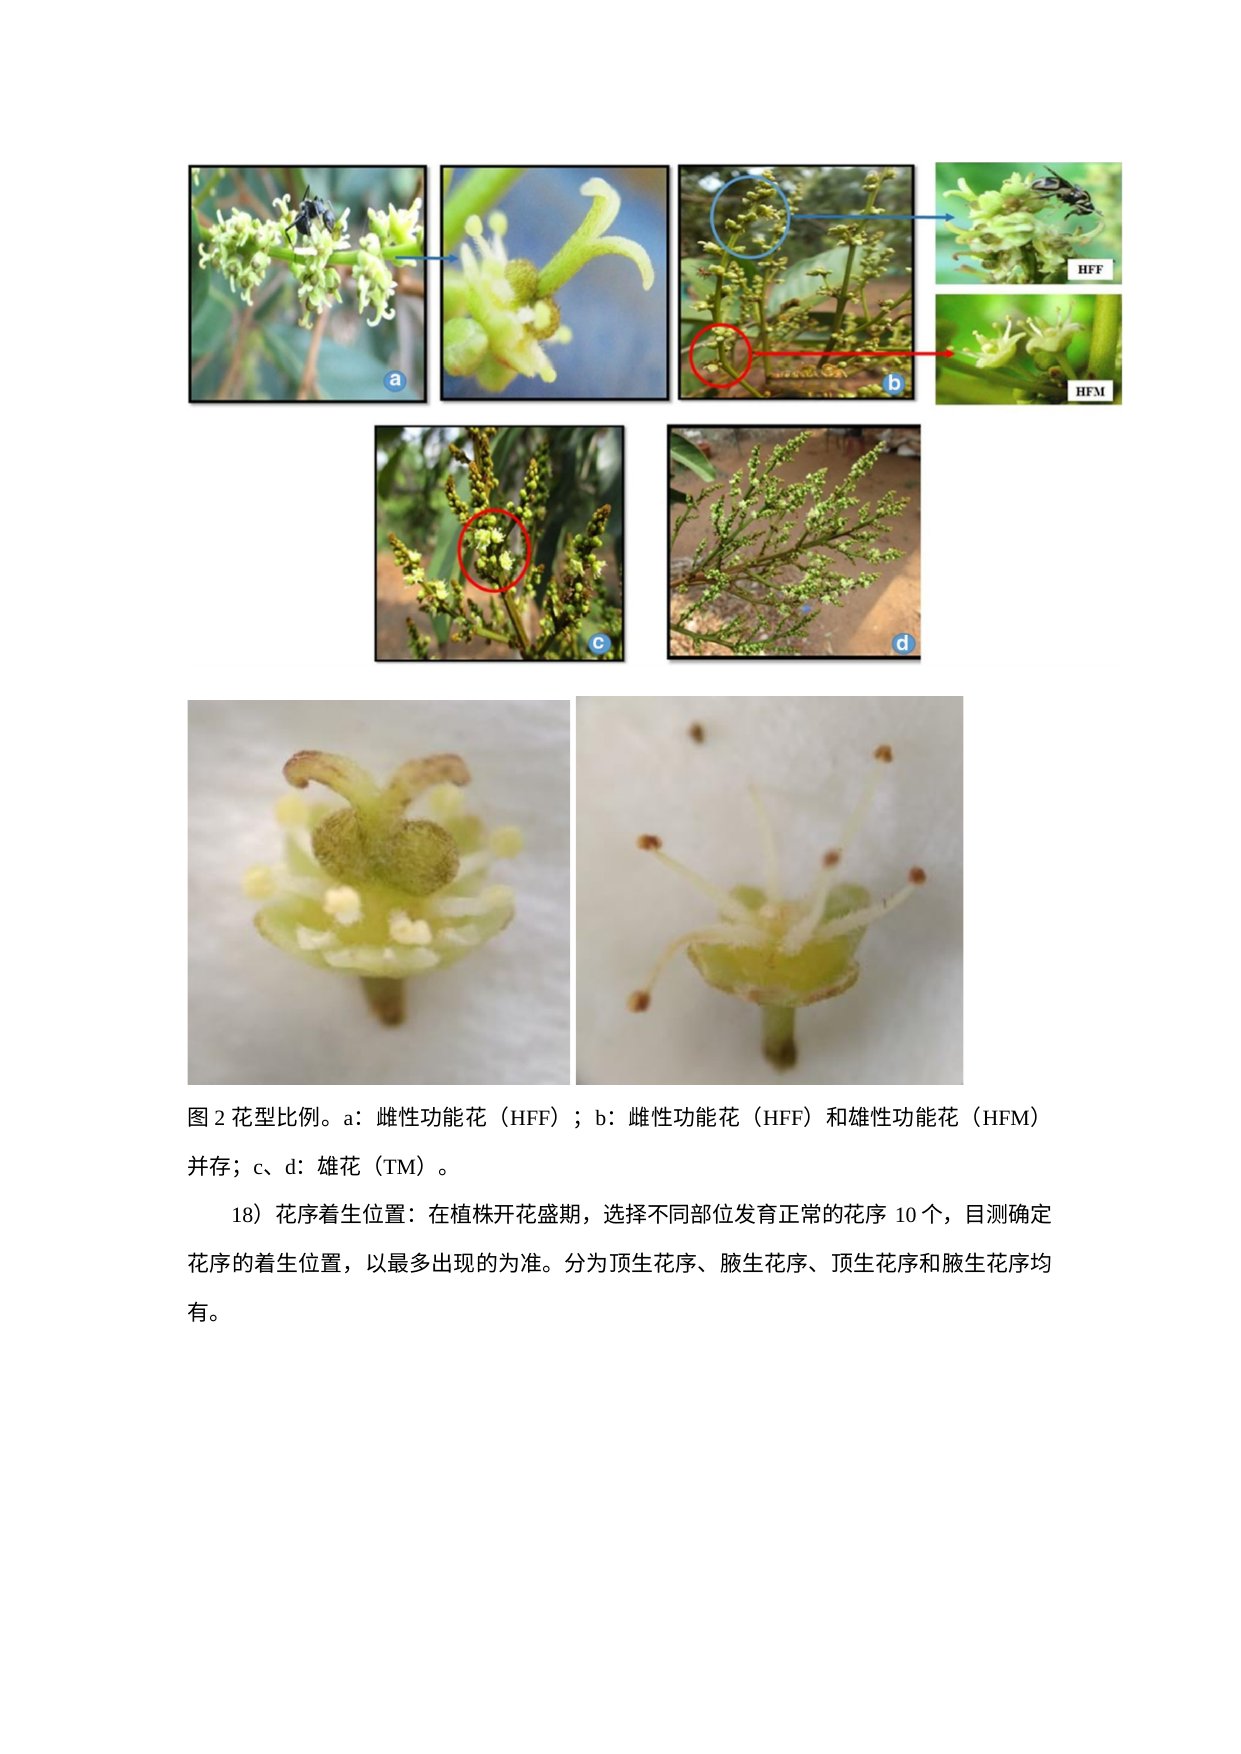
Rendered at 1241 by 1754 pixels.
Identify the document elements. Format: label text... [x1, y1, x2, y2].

text 图2 花型比例。a：雌性功能花（HFF）；b：雌性功能花（HFF）和雄性功能花（HFM）并存；c、d：雄花（TM）。 [187, 1099, 1053, 1181]
text 18）花序着生位置：在植株开花盛期，选择不同部位发育正常的花序10个，目测确定花序的着生位置，以最多出现的为准。分为顶生花序、腋生花序、顶生花序和腋生花序均有。 [187, 1197, 1053, 1327]
picture [187, 700, 571, 1085]
picture [575, 696, 964, 1085]
picture [187, 162, 1123, 666]
